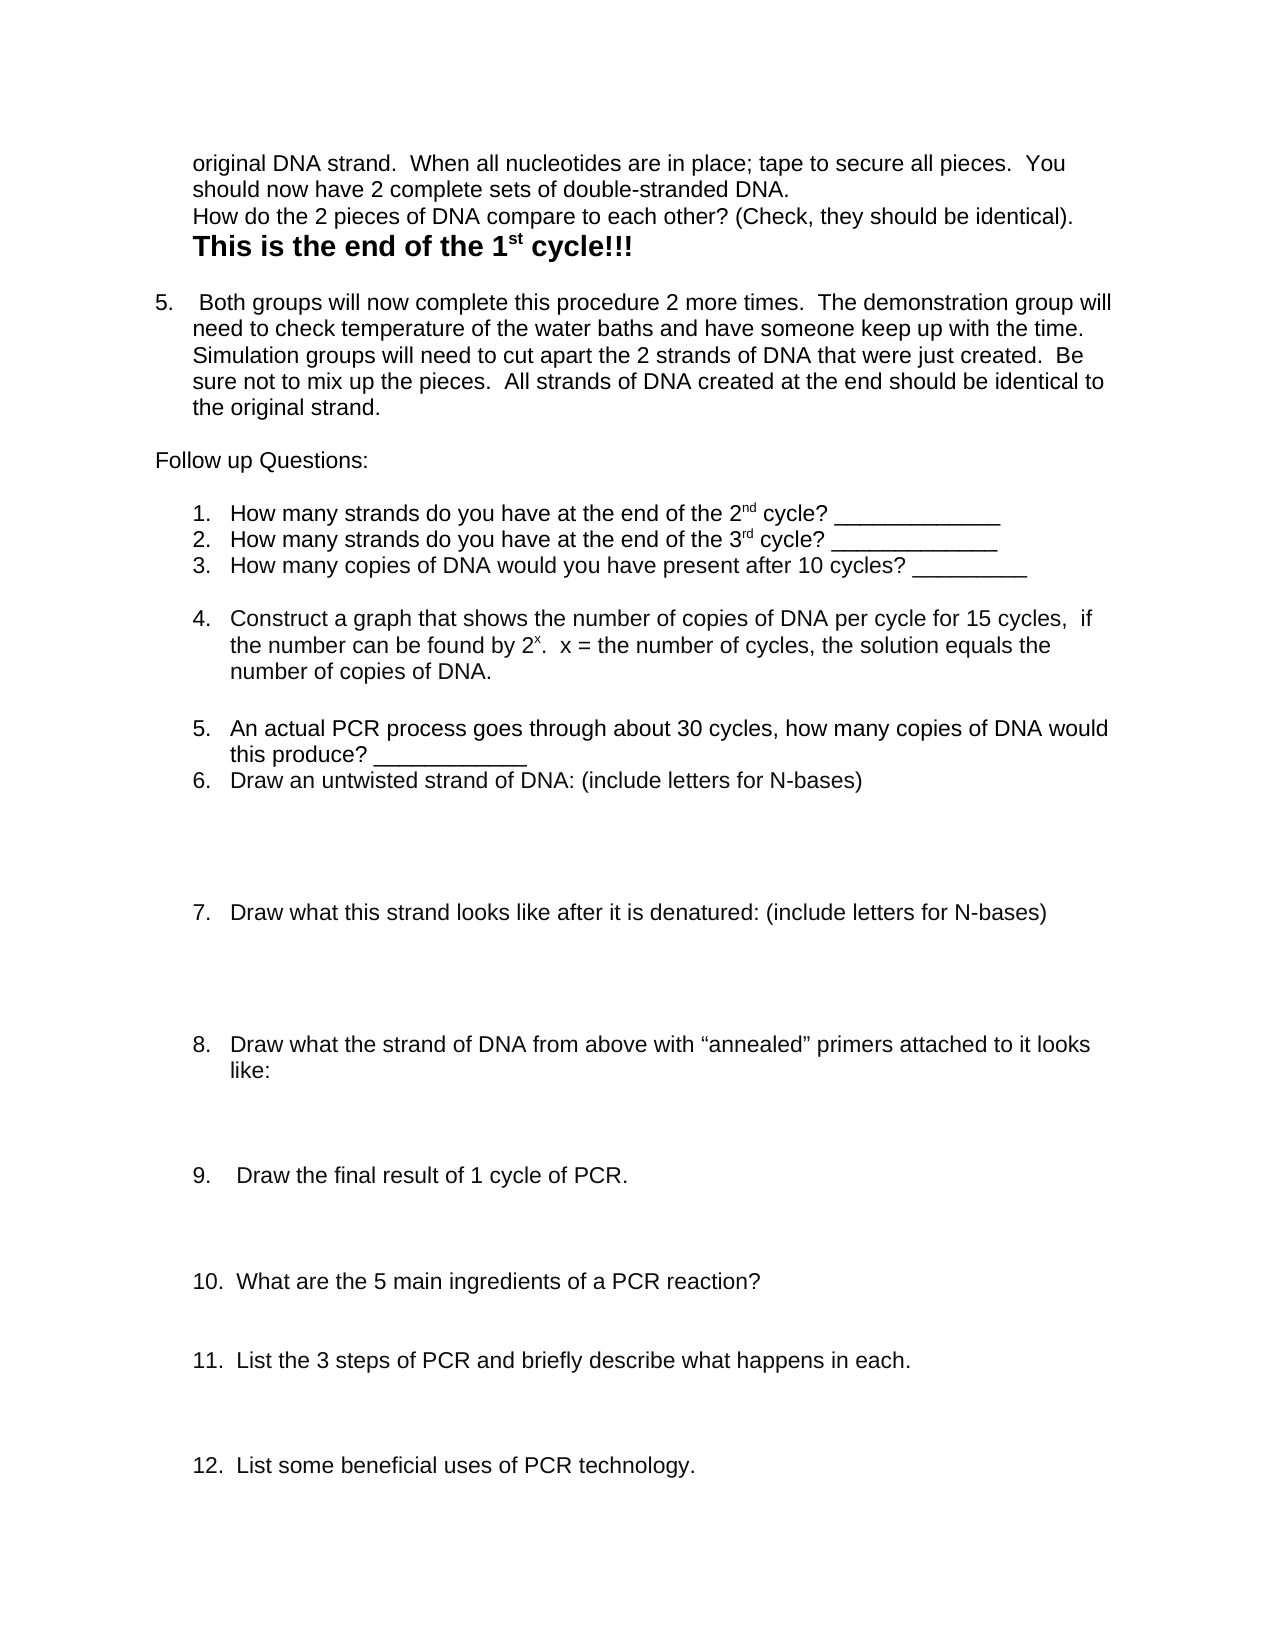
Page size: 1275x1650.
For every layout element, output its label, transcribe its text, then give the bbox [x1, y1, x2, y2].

list How many strands do you have at the end of the 2nd cycle? _____________ [192, 500, 1125, 526]
list Construct a graph that shows the number of copies of DNA per cycle for 15 cycles, if the number can be found by 2x. x = the number of cycles, the solution equals the number of copies of DNA. [192, 605, 1125, 684]
list Draw what the strand of DNA from above with “annealed” primers attached to it looks like: [192, 1031, 1125, 1083]
list List some beneficial uses of PCR technology. [192, 1452, 1125, 1479]
list How many copies of DNA would you have present after 10 cycles? _________ [192, 552, 1125, 579]
list Draw what this strand looks like after it is denatured: (include letters for N-bases) [192, 899, 1125, 925]
text Follow up Questions: [155, 447, 1125, 473]
list This is the end of the 1st cycle!!! [192, 229, 1125, 263]
list Draw an untwisted strand of DNA: (include letters for N-bases) [192, 767, 1125, 793]
list An actual PCR process goes through about 30 cycles, how many copies of DNA would this produce? ____________ [192, 714, 1125, 767]
list Draw the final result of 1 cycle of PCR. [192, 1162, 1125, 1189]
list What are the 5 main ingredients of a PCR reaction? [192, 1268, 1125, 1294]
list Both groups will now complete this procedure 2 more times. The demonstration group will need to check temperature of the water baths and have someone keep up with the time. Simulation groups will need to cut apart the 2 strands of DNA that were just created. Be sure not to mix up the pieces. All strands of DNA created at the end should be identical to the original strand. [155, 289, 1125, 421]
list List the 3 steps of PCR and briefly describe what happens in each. [192, 1347, 1125, 1373]
list How many strands do you have at the end of the 3rd cycle? _____________ [192, 526, 1125, 552]
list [192, 150, 1125, 203]
list How do the 2 pieces of DNA compare to each other? (Check, they should be identical). [192, 203, 1125, 229]
